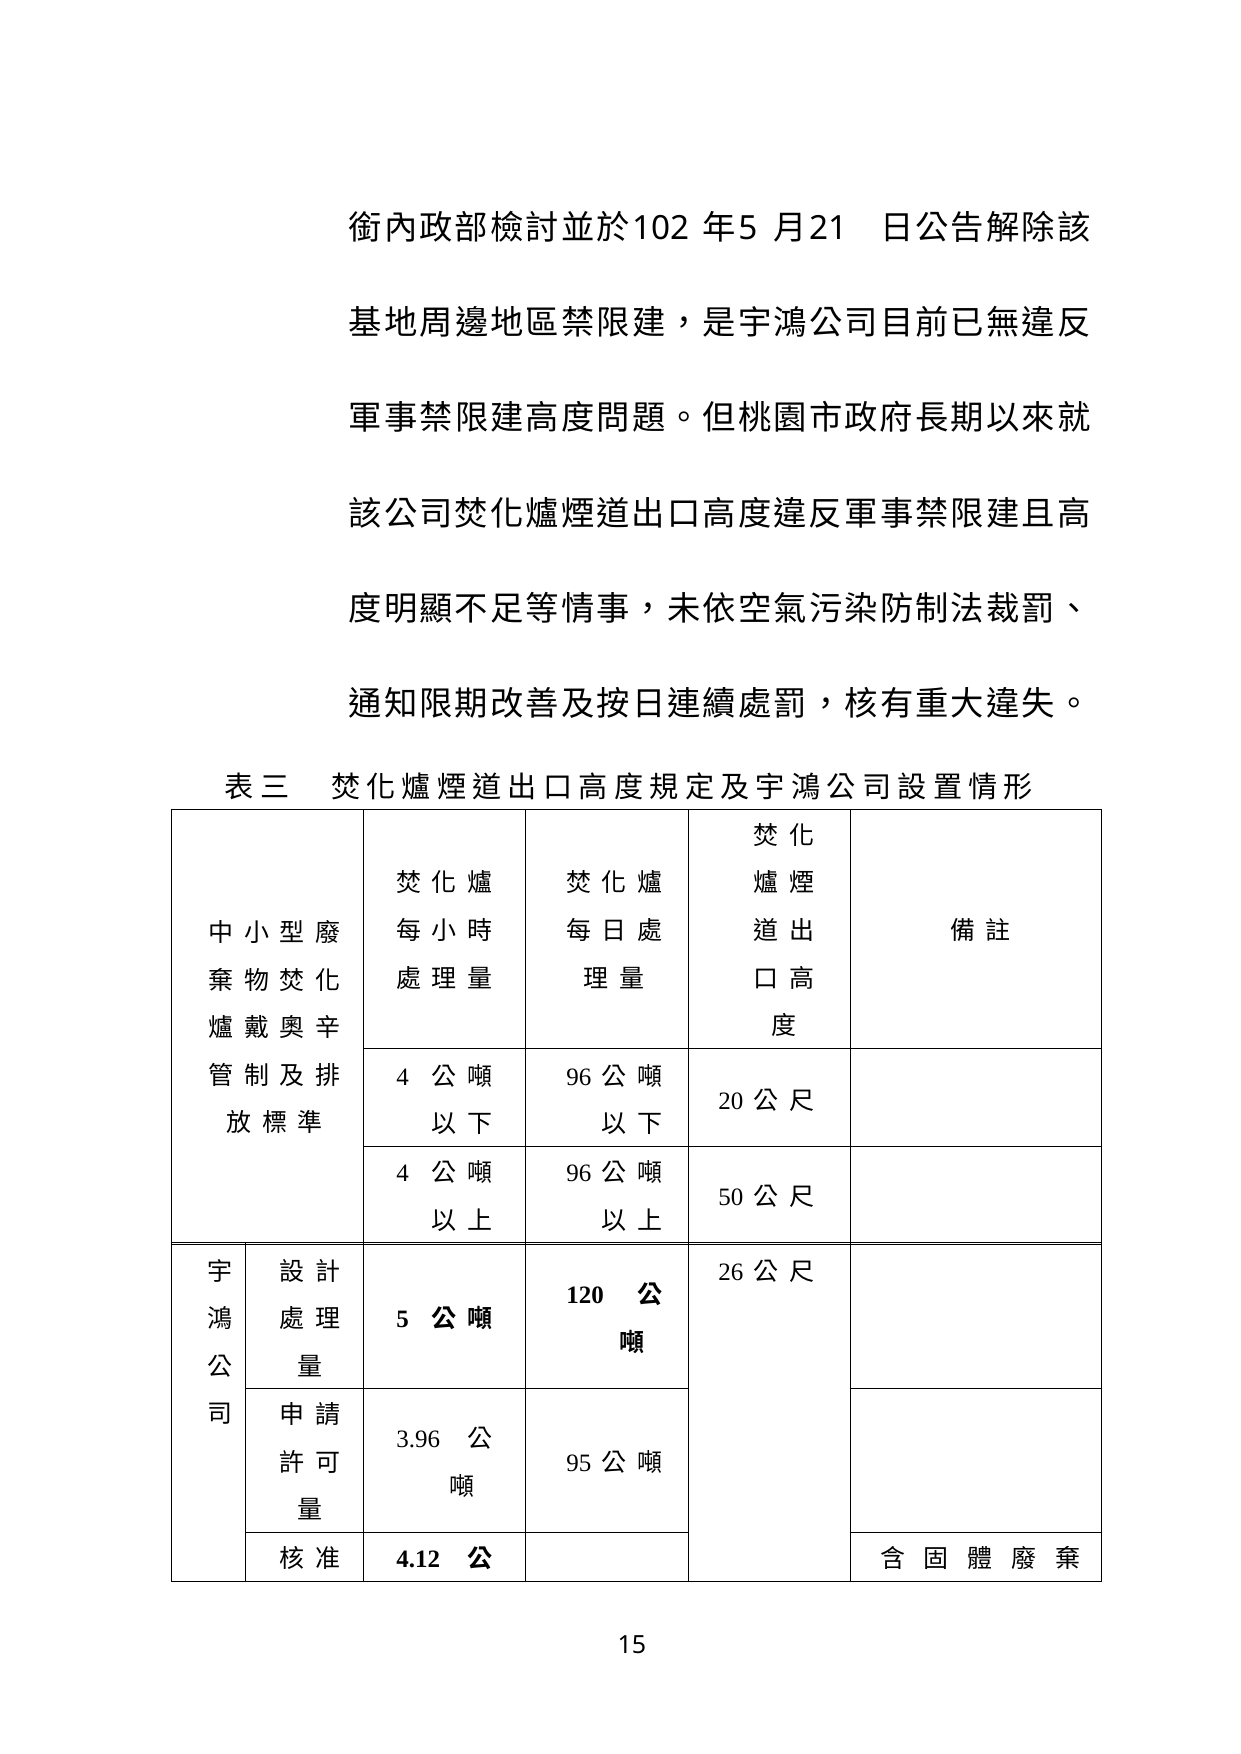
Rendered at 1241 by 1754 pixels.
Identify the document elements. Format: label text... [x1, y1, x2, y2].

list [244, 177, 1092, 748]
table_cell 20公尺 [689, 1049, 850, 1146]
table_cell 96公噸以上 [526, 1147, 688, 1242]
table_cell [851, 1049, 1101, 1146]
table_cell 50公尺 [689, 1147, 850, 1242]
table_header 中小型廢棄物焚化爐戴奧辛管制及排放標準 [172, 810, 363, 1242]
table_cell 4公噸以上 [364, 1147, 525, 1242]
table_cell 96公噸以下 [526, 1049, 688, 1146]
table_cell [526, 1533, 688, 1581]
text 表三 焚化爐煙道出口高度規定及宇鴻公司設置情形 [171, 761, 1092, 808]
table_header 備註 [851, 810, 1101, 1048]
table_cell [851, 1245, 1101, 1388]
table_cell [851, 1147, 1101, 1242]
table_cell 設計處理量 [246, 1245, 363, 1388]
table_header 焚化爐每日處理量 [526, 810, 688, 1048]
table_cell 95公噸 [526, 1389, 688, 1532]
table_header 焚化爐煙道出口高度 [689, 810, 850, 1048]
table_cell 3.96公噸 [364, 1389, 525, 1532]
table_cell 4.12公噸 [364, 1533, 525, 1581]
table_cell 宇鴻公司 [172, 1245, 245, 1581]
table_cell [851, 1389, 1101, 1532]
table_cell 5公噸 [364, 1245, 525, 1388]
table_header 焚化爐每小時處理量 [364, 810, 525, 1048]
table_cell 核准操作許可量 [246, 1533, 363, 1581]
table_cell 26公尺 [689, 1245, 850, 1581]
table_cell 申請許可量 [246, 1389, 363, 1532]
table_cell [851, 1533, 1101, 1581]
table_cell 4公噸以下 [364, 1049, 525, 1146]
table_cell 120公噸 [526, 1245, 688, 1388]
